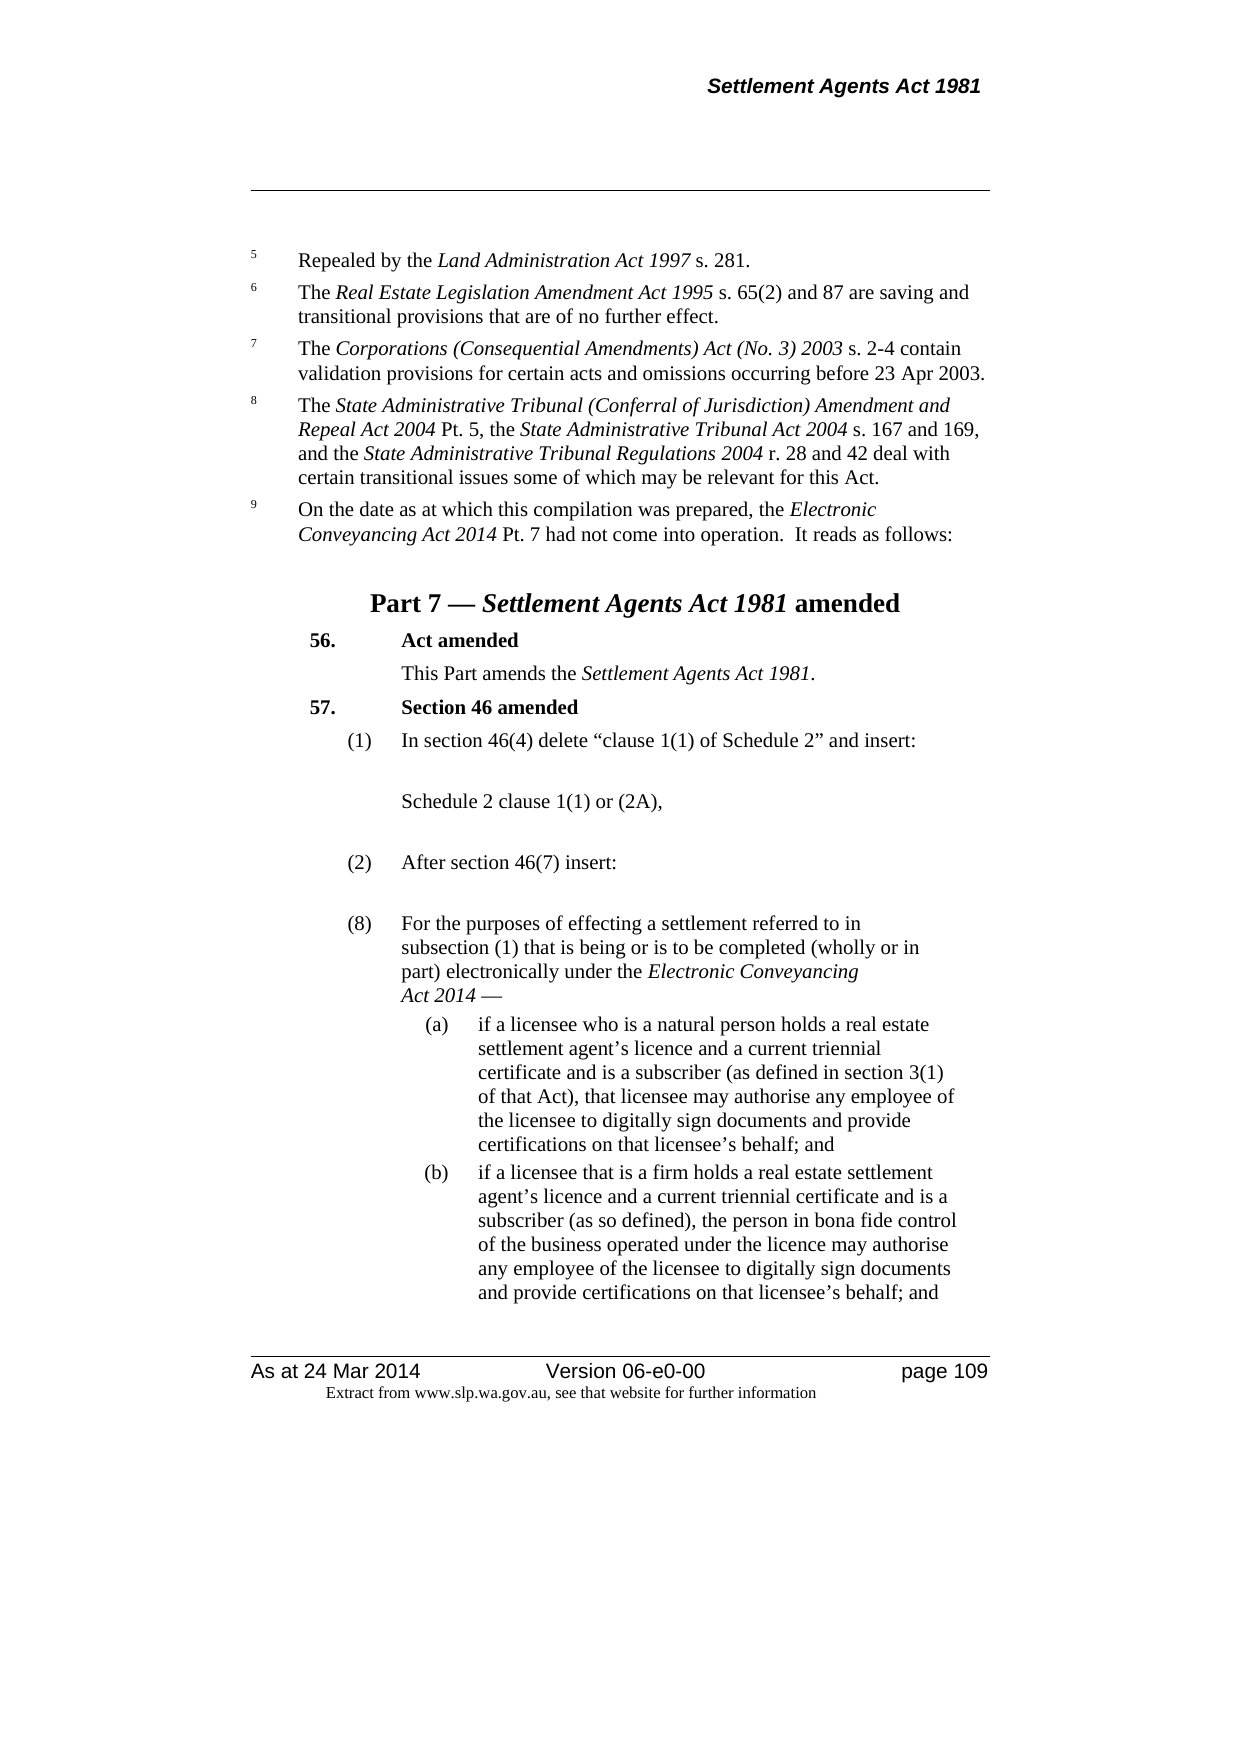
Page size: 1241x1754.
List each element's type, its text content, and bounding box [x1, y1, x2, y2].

text 7 The Corporations (Consequential Amendments) Act (No. 3) 2003 s. 2-4 contain validation provisions for certain acts and omissions occurring before 23 Apr 2003. [251, 336, 990, 384]
text 5 Repealed by the Land Administration Act 1997 s. 281. [251, 247, 990, 272]
text (b) if a licensee that is a firm holds a real estate settlement agent’s licence and a current triennial certificate and is a subscriber (as so defined), the person in bona fide control of the business operated under the licence may authorise any employee of the licensee to digitally sign documents and provide certifications on that licensee’s behalf; and [389, 1160, 960, 1304]
subtitle Part 7 — Settlement Agents Act 1981 amended [309, 587, 960, 618]
text 8 The State Administrative Tribunal (Conferral of Jurisdiction) Amendment and Repeal Act 2004 Pt. 5, the State Administrative Tribunal Act 2004 s. 167 and 169, and the State Administrative Tribunal Regulations 2004 r. 28 and 42 deal with certain transitional issues some of which may be relevant for this Act. [251, 393, 990, 489]
text (1) In section 46(4) delete “clause 1(1) of Schedule 2” and insert: [312, 728, 960, 752]
text (a) if a licensee who is a natural person holds a real estate settlement agent’s licence and a current triennial certificate and is a subscriber (as defined in section 3(1) of that Act), that licensee may authorise any employee of the licensee to digitally sign documents and provide certifications on that licensee’s behalf; and [389, 1011, 960, 1156]
text (2) After section 46(7) insert: [312, 850, 960, 874]
subtitle 56. Act amended [309, 628, 960, 652]
text This Part amends the Settlement Agents Act 1981. [312, 661, 960, 685]
text 6 The Real Estate Legislation Amendment Act 1995 s. 65(2) and 87 are saving and transitional provisions that are of no further effect. [251, 280, 990, 328]
text 9 On the date as at which this compilation was prepared, the Electronic Conveyancing Act 2014 Pt. 7 had not come into operation. It reads as follows: [251, 497, 990, 546]
text Schedule 2 clause 1(1) or (2A), [312, 789, 960, 813]
text (8) For the purposes of effecting a settlement referred to in subsection (1) that is being or is to be completed (wholly or in part) electronically under the Electronic Conveyancing Act 2014 — [312, 911, 960, 1007]
subtitle 57. Section 46 amended [309, 695, 960, 719]
